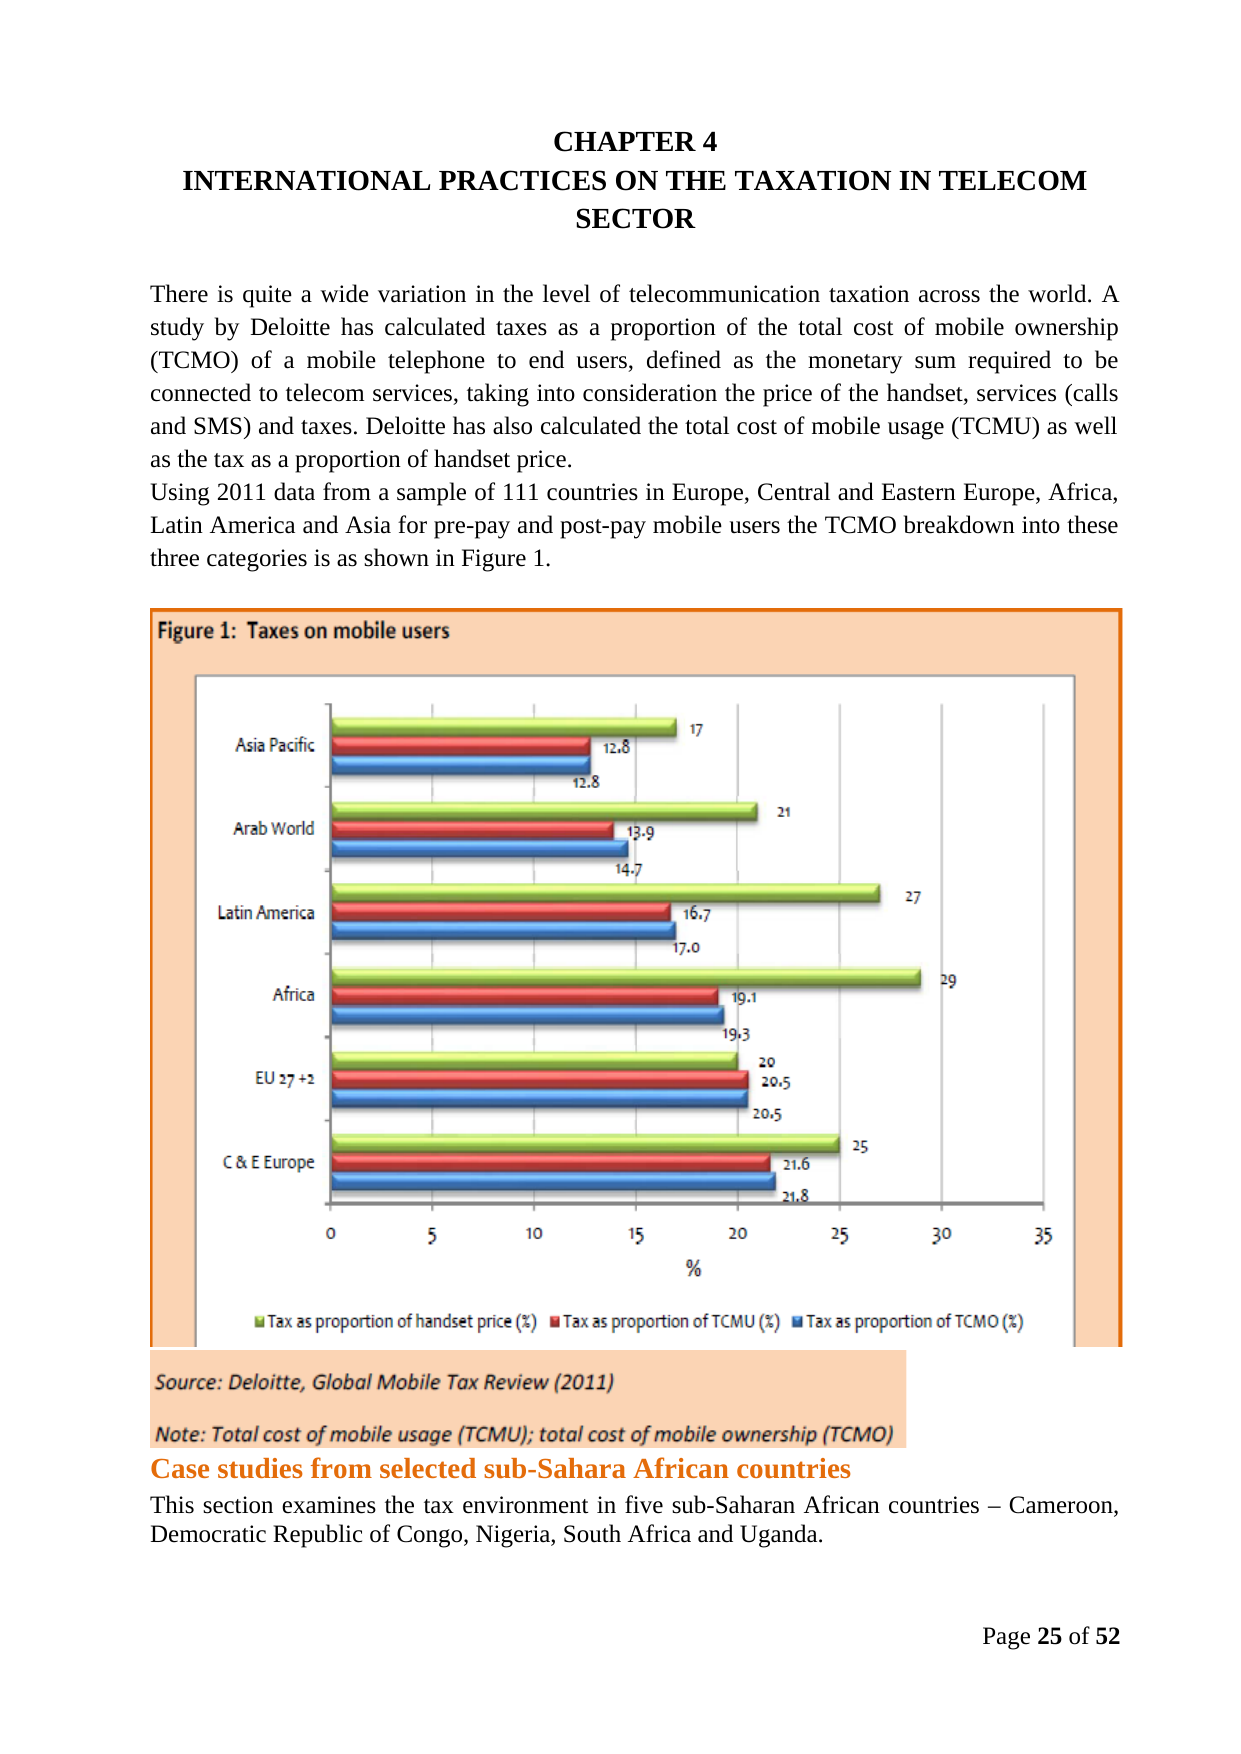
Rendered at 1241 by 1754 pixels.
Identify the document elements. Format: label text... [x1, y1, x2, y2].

text INTERNATIONAL PRACTICES ON THE TAXATION IN TELECOM SECTOR [150, 163, 1120, 235]
text Case studies from selected sub-Sahara African countries [150, 1452, 1120, 1485]
text There is quite a wide variation in the level of telecommunication taxation across the world. A study by Deloitte has calculated taxes as a proportion of the total cost of mobile ownership (TCMO) of a mobile telephone to end users, defined as the monetary sum required to be connected to telecom services, taking into consideration the price of the handset, services (calls and SMS) and taxes. Deloitte has also calculated the total cost of mobile usage (TCMU) as well as the tax as a proportion of handset price. [150, 279, 1120, 472]
text Using 2011 data from a sample of 111 countries in Europe, Central and Eastern Europe, Africa, Latin America and Asia for pre-pay and post-pay mobile users the TCMO breakdown into these three categories is as shown in Figure 1. [150, 477, 1120, 572]
text CHAPTER 4 [150, 124, 1120, 158]
picture [150, 1350, 907, 1448]
picture [150, 608, 1124, 1347]
text This section examines the tax environment in five sub-Saharan African countries – Cameroon, Democratic Republic of Congo, Nigeria, South Africa and Uganda. [150, 1490, 1120, 1548]
